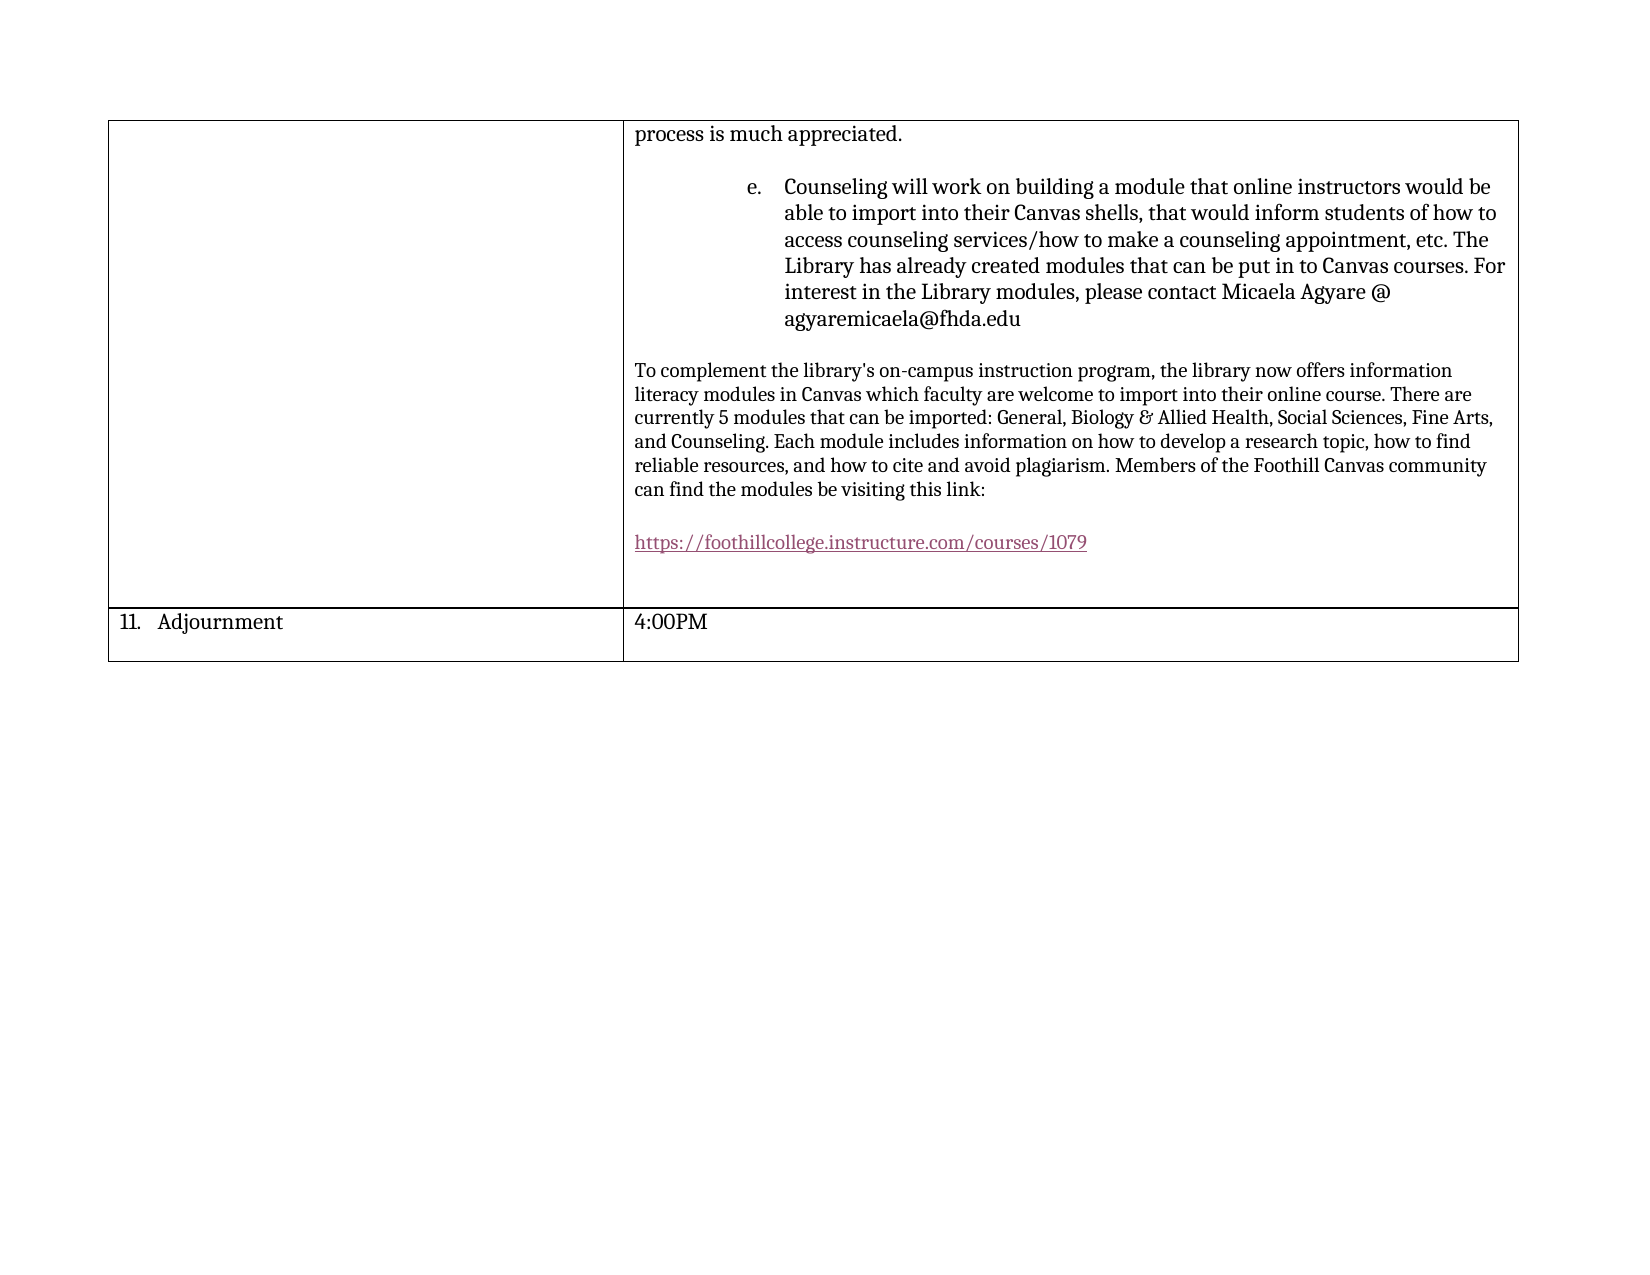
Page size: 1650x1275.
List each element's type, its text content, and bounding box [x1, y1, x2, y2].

table_cell Adjournment [109, 609, 623, 661]
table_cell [109, 121, 623, 607]
table_cell 4:00PM [624, 609, 1518, 661]
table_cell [624, 121, 1518, 607]
